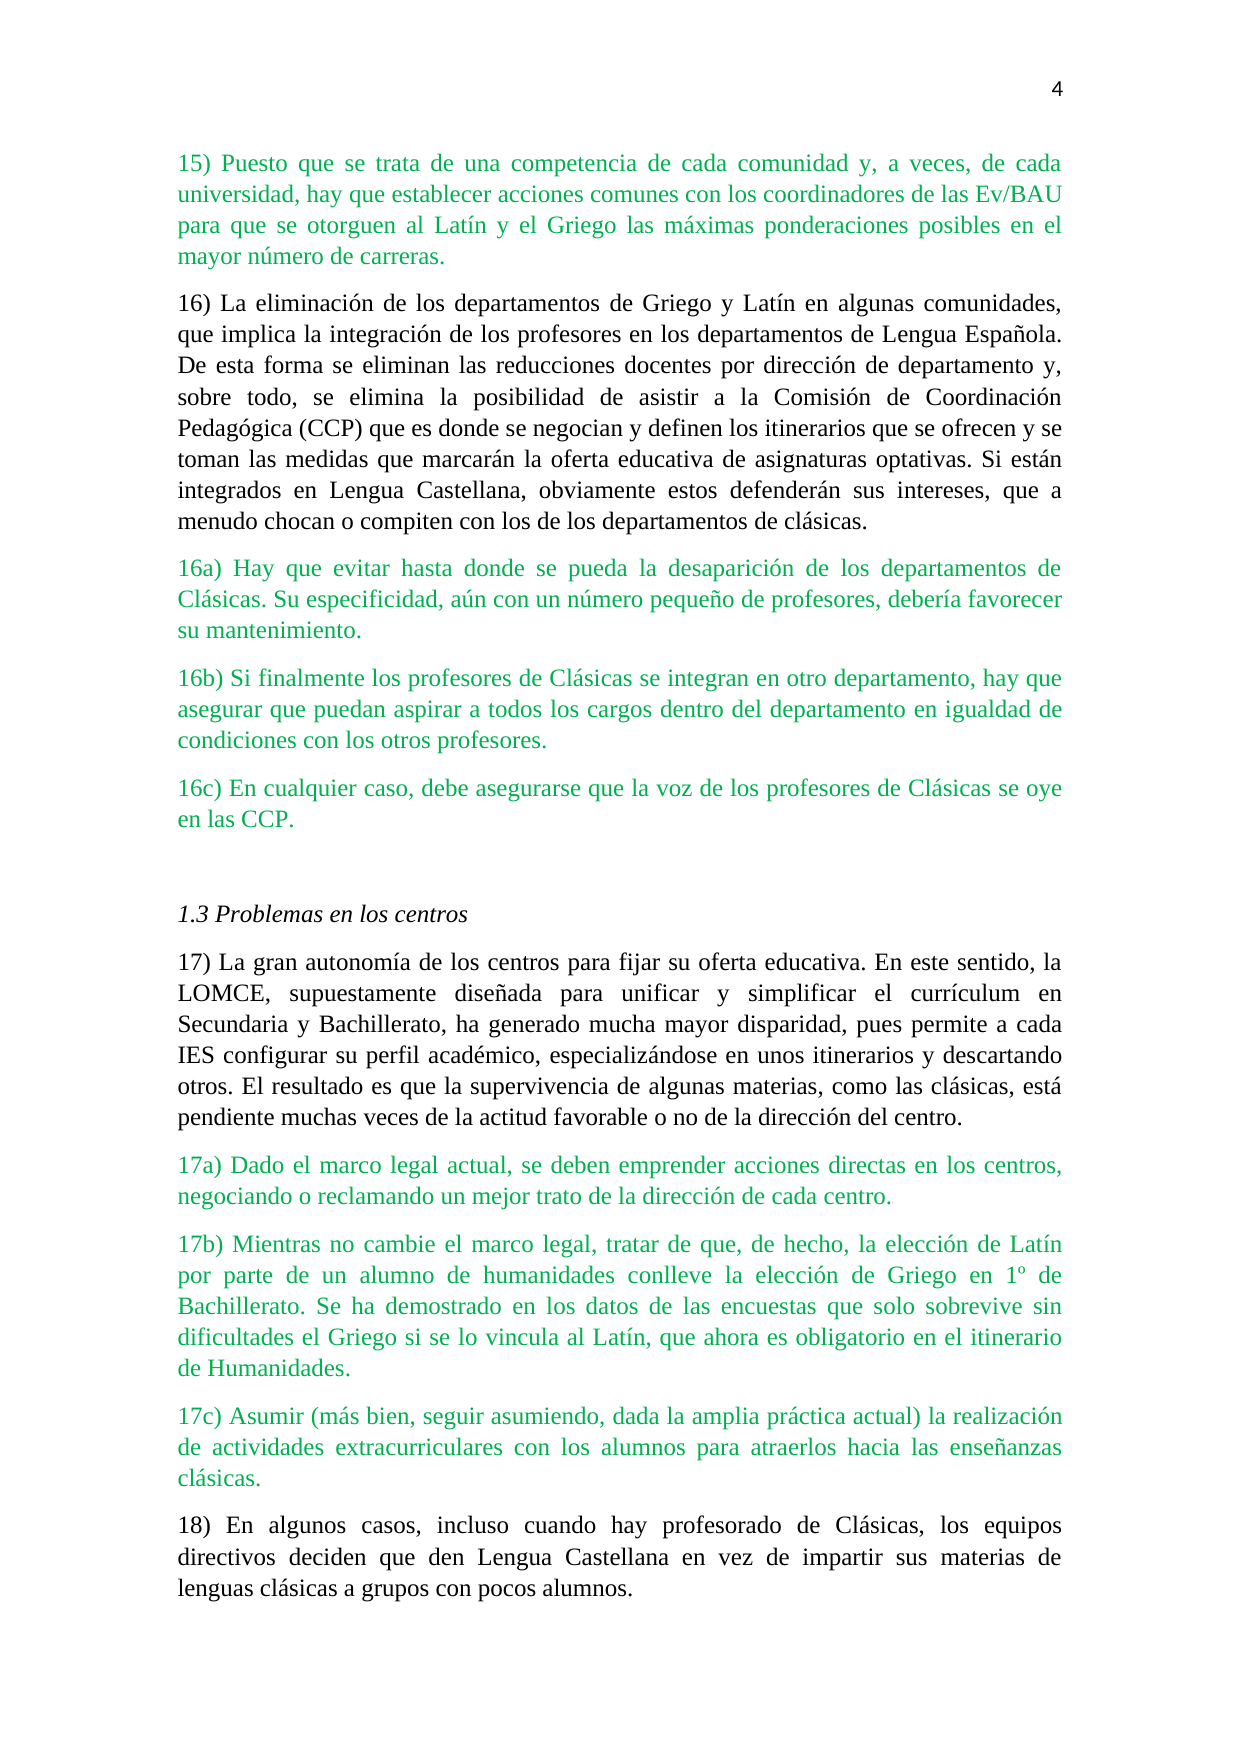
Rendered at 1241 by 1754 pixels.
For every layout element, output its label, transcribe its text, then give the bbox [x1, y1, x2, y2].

text 16) La eliminación de los departamentos de Griego y Latín en algunas comunidades, que implica la integración de los profesores en los departamentos de Lengua Española. De esta forma se eliminan las reducciones docentes por dirección de departamento y, sobre todo, se elimina la posibilidad de asistir a la Comisión de Coordinación Pedagógica (CCP) que es donde se negocian y definen los itinerarios que se ofrecen y se toman las medidas que marcarán la oferta educativa de asignaturas optativas. Si están integrados en Lengua Castellana, obviamente estos defenderán sus intereses, que a menudo chocan o compiten con los de los departamentos de clásicas. [177, 288, 1063, 534]
text 15) Puesto que se trata de una competencia de cada comunidad y, a veces, de cada universidad, hay que establecer acciones comunes con los coordinadores de las Ev/BAU para que se otorguen al Latín y el Griego las máximas ponderaciones posibles en el mayor número de carreras. [177, 148, 1063, 269]
text 16b) Si finalmente los profesores de Clásicas se integran en otro departamento, hay que asegurar que puedan aspirar a todos los cargos dentro del departamento en igualdad de condiciones con los otros profesores. [177, 663, 1063, 754]
text 17a) Dado el marco legal actual, se deben emprender acciones directas en los centros, negociando o reclamando un mejor trato de la dirección de cada centro. [177, 1150, 1063, 1210]
text 17c) Asumir (más bien, seguir asumiendo, dada la amplia práctica actual) la realización de actividades extracurriculares con los alumnos para atraerlos hacia las enseñanzas clásicas. [177, 1401, 1063, 1492]
text 17b) Mientras no cambie el marco legal, tratar de que, de hecho, la elección de Latín por parte de un alumno de humanidades conlleve la elección de Griego en 1º de Bachillerato. Se ha demostrado en los datos de las encuestas que solo sobrevive sin dificultades el Griego si se lo vincula al Latín, que ahora es obligatorio en el itinerario de Humanidades. [177, 1229, 1063, 1382]
text 16c) En cualquier caso, debe asegurarse que la voz de los profesores de Clásicas se oye en las CCP. [177, 773, 1063, 833]
text 17) La gran autonomía de los centros para fijar su oferta educativa. En este sentido, la LOMCE, supuestamente diseñada para unificar y simplificar el currículum en Secundaria y Bachillerato, ha generado mucha mayor disparidad, pues permite a cada IES configurar su perfil académico, especializándose en unos itinerarios y descartando otros. El resultado es que la supervivencia de algunas materias, como las clásicas, está pendiente muchas veces de la actitud favorable o no de la dirección del centro. [177, 947, 1063, 1131]
text 18) En algunos casos, incluso cuando hay profesorado de Clásicas, los equipos directivos deciden que den Lengua Castellana en vez de impartir sus materias de lenguas clásicas a grupos con pocos alumnos. [177, 1511, 1063, 1601]
text 1.3 Problemas en los centros [177, 899, 1063, 928]
text 16a) Hay que evitar hasta donde se pueda la desaparición de los departamentos de Clásicas. Su especificidad, aún con un número pequeño de profesores, debería favorecer su mantenimiento. [177, 553, 1063, 644]
